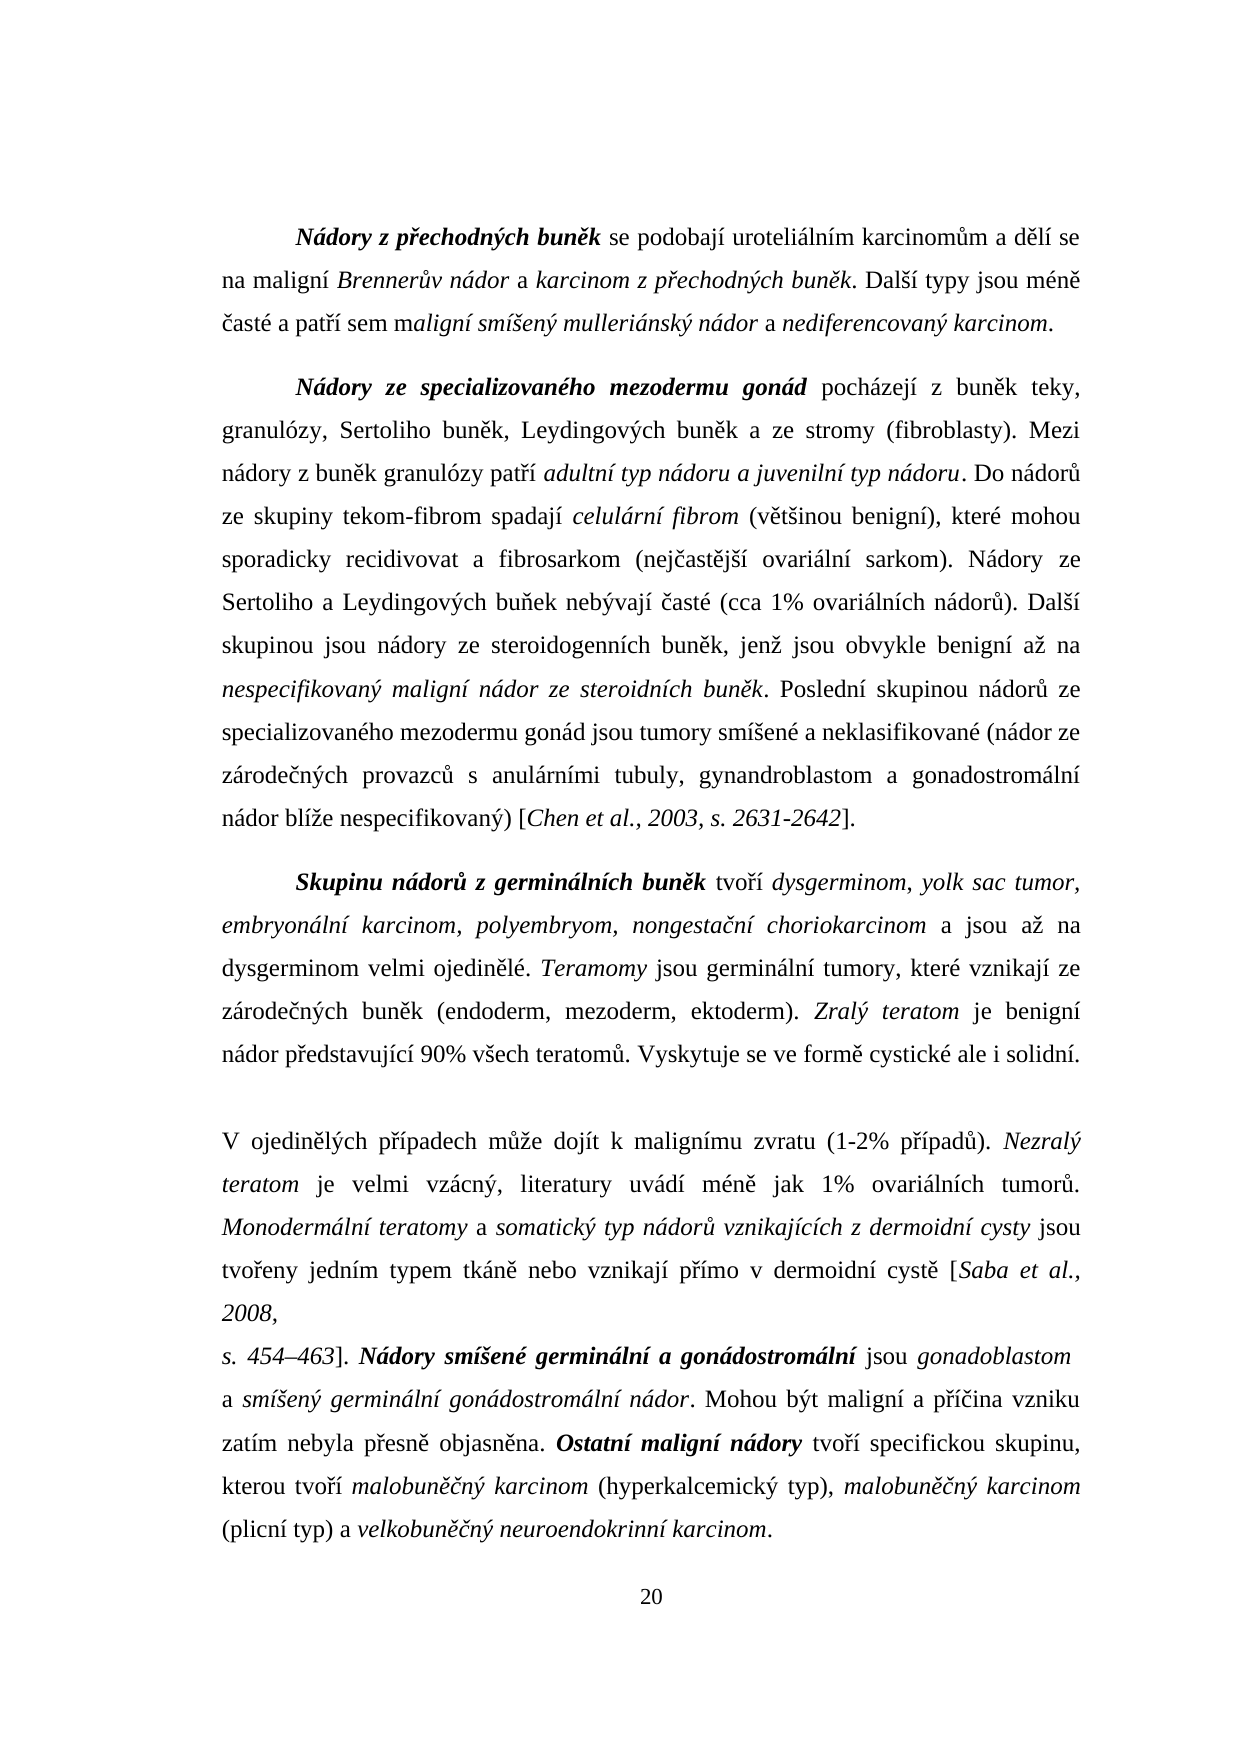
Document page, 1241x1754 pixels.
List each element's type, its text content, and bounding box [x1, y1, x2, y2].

text Skupinu nádorů z germinálních buněk tvoří dysgerminom, yolk sac tumor, embryonální karcinom, polyembryom, nongestační choriokarcinom a jsou až na dysgerminom velmi ojedinělé. Teramomy jsou germinální tumory, které vznikají ze zárodečných buněk (endoderm, mezoderm, ektoderm). Zralý teratom je benigní nádor představující 90% všech teratomů. Vyskytuje se ve formě cystické ale i solidní. V ojedinělých případech může dojít k malignímu zvratu (1-2% případů). Nezralý teratom je velmi vzácný, literatury uvádí méně jak 1% ovariálních tumorů. Monodermální teratomy a somatický typ nádorů vznikajících z dermoidní cysty jsou tvořeny jedním typem tkáně nebo vznikají přímo v dermoidní cystě [Saba et al., 2008, s. 454–463]. Nádory smíšené germinální a gonádostromální jsou gonadoblastom a smíšený germinální gonádostromální nádor. Mohou být maligní a příčina vzniku zatím nebyla přesně objasněna. Ostatní maligní nádory tvoří specifickou skupinu, kterou tvoří malobuněčný karcinom (hyperkalcemický typ), malobuněčný karcinom (plicní typ) a velkobuněčný neuroendokrinní karcinom. [222, 867, 1081, 1543]
text Nádory ze specializovaného mezodermu gonád pocházejí z buněk teky, granulózy, Sertoliho buněk, Leydingových buněk a ze stromy (fibroblasty). Mezi nádory z buněk granulózy patří adultní typ nádoru a juvenilní typ nádoru. Do nádorů ze skupiny tekom-fibrom spadají celulární fibrom (většinou benigní), které mohou sporadicky recidivovat a fibrosarkom (nejčastější ovariální sarkom). Nádory ze Sertoliho a Leydingových buňek nebývají časté (cca 1% ovariálních nádorů). Další skupinou jsou nádory ze steroidogenních buněk, jenž jsou obvykle benigní až na nespecifikovaný maligní nádor ze steroidních buněk. Poslední skupinou nádorů ze specializovaného mezodermu gonád jsou tumory smíšené a neklasifikované (nádor ze zárodečných provazců s anulárními tubuly, gynandroblastom a gonadostromální nádor blíže nespecifikovaný) [Chen et al., 2003, s. 2631-2642]. [222, 372, 1081, 832]
text Nádory z přechodných buněk se podobají uroteliálním karcinomům a dělí se na maligní Brennerův nádor a karcinom z přechodných buněk. Další typy jsou méně časté a patří sem maligní smíšený mulleriánský nádor a nediferencovaný karcinom. [222, 222, 1081, 337]
